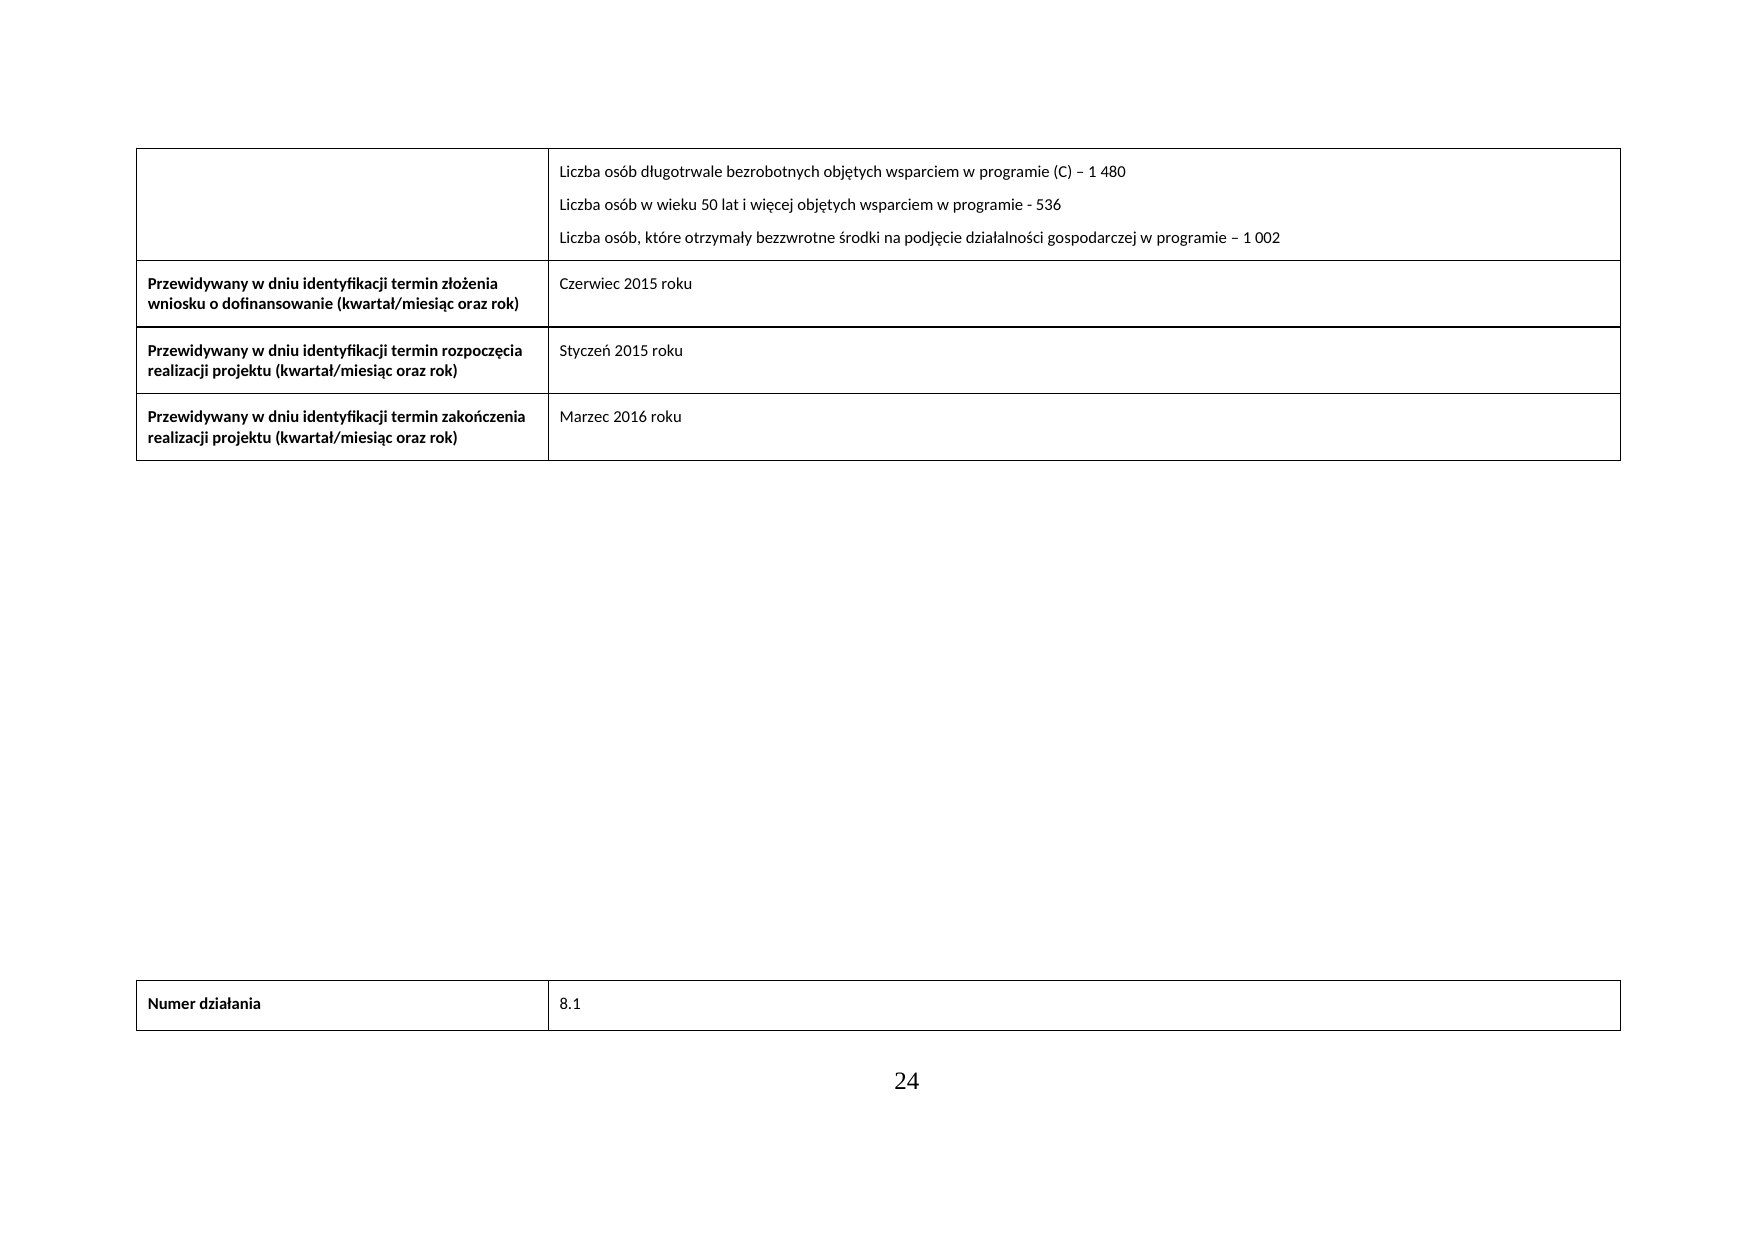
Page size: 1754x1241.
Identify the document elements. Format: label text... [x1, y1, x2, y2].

table_cell Marzec 2016 roku [549, 394, 1620, 460]
table_cell Przewidywany w dniu identyfikacji termin zakończenia realizacji projektu (kwartał/miesiąc oraz rok) [137, 394, 548, 460]
table_cell Czerwiec 2015 roku [549, 261, 1620, 326]
table_header Numer działania [137, 981, 548, 1030]
table_header 8.1 [549, 981, 1620, 1030]
table_cell Przewidywany w dniu identyfikacji termin rozpoczęcia realizacji projektu (kwartał/miesiąc oraz rok) [137, 328, 548, 393]
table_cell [137, 149, 548, 260]
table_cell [549, 149, 1620, 260]
table_cell Przewidywany w dniu identyfikacji termin złożenia wniosku o dofinansowanie (kwartał/miesiąc oraz rok) [137, 261, 548, 326]
table_cell Styczeń 2015 roku [549, 328, 1620, 393]
